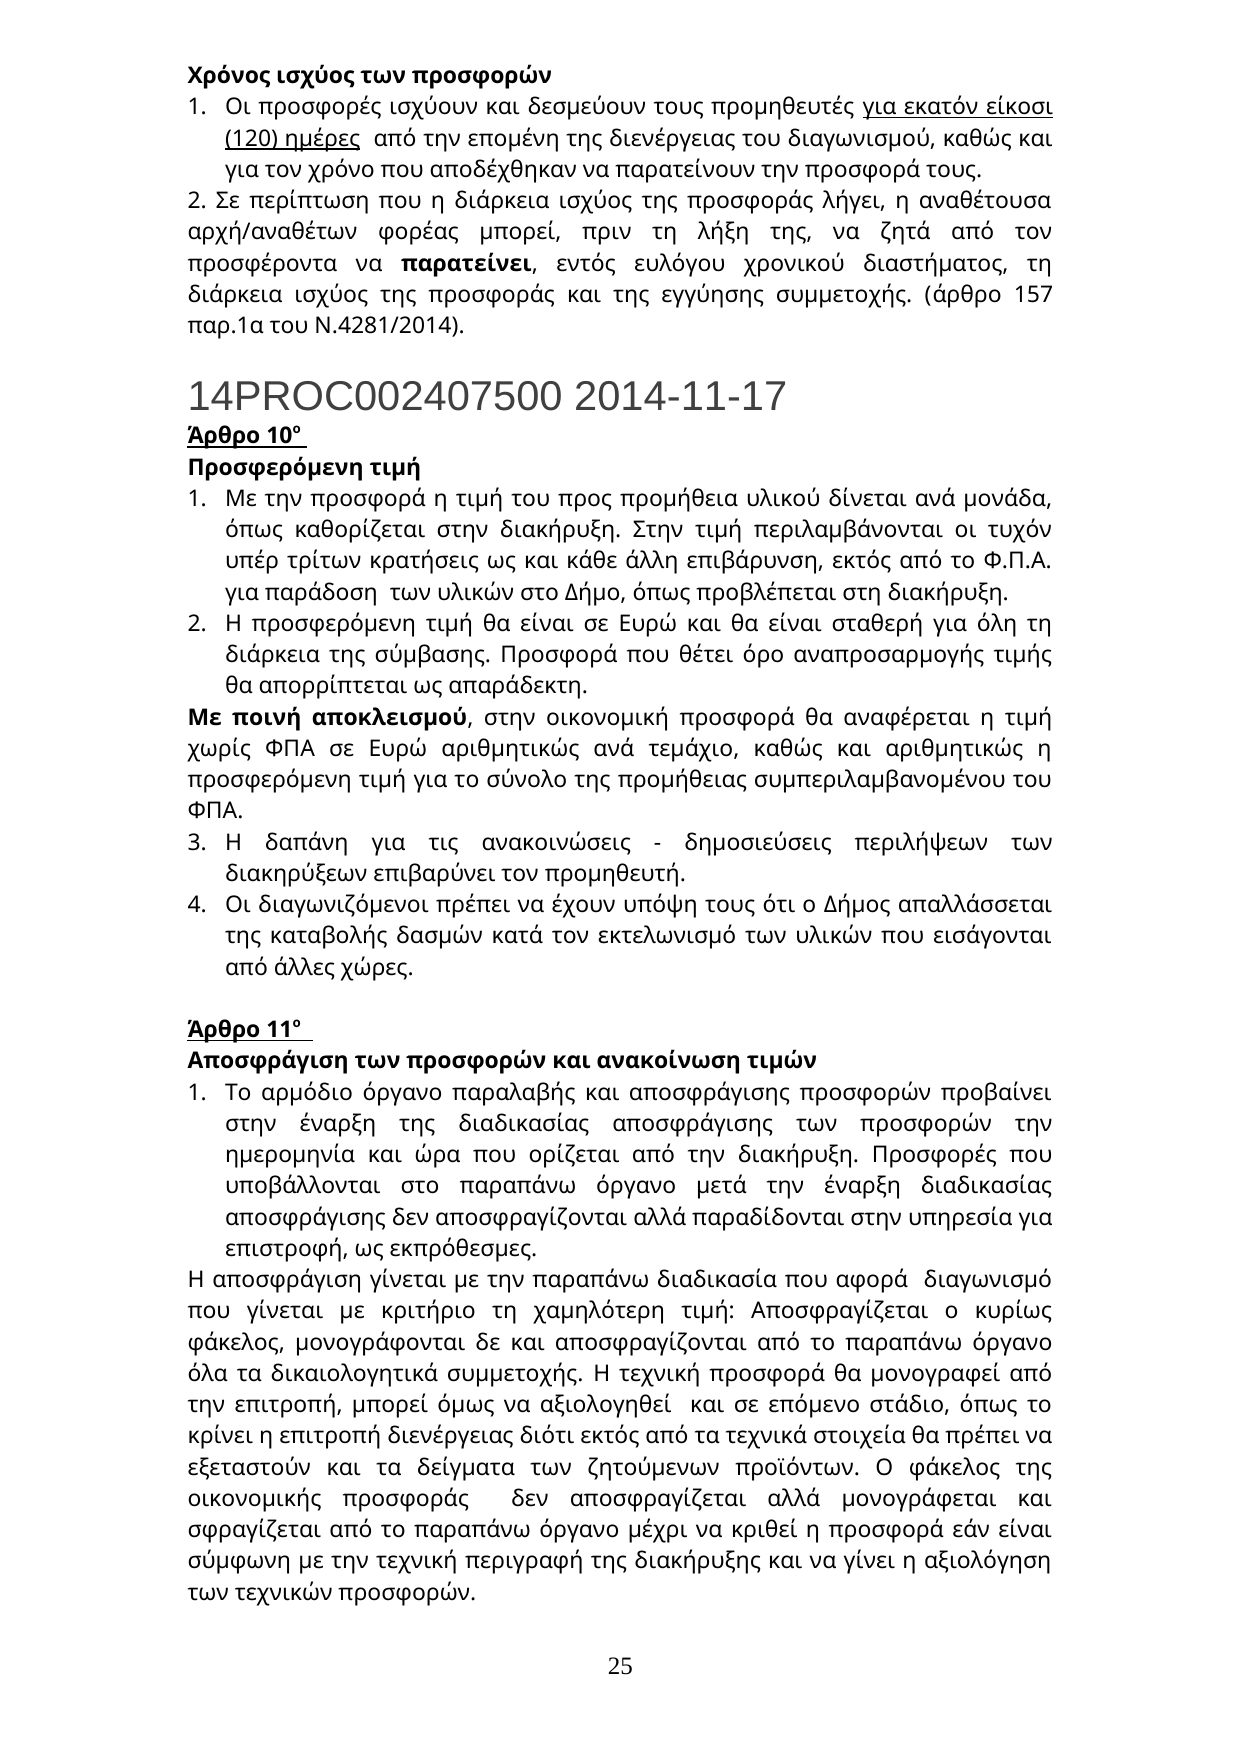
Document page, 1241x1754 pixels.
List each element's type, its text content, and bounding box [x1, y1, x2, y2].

list Η δαπάνη για τις ανακοινώσεις - δημοσιεύσεις περιλήψεων των διακηρύξεων επιβαρύνει τον προμηθευτή. [187, 826, 1053, 888]
list Οι διαγωνιζόμενοι πρέπει να έχουν υπόψη τους ότι ο Δήμος απαλλάσσεται της καταβολής δασμών κατά τον εκτελωνισμό των υλικών που εισάγονται από άλλες χώρες. [187, 888, 1053, 982]
list Με την προσφορά η τιμή του προς προμήθεια υλικού δίνεται ανά μονάδα, όπως καθορίζεται στην διακήρυξη. Στην τιμή περιλαμβάνονται οι τυχόν υπέρ τρίτων κρατήσεις ως και κάθε άλλη επιβάρυνση, εκτός από το Φ.Π.Α. για παράδοση των υλικών στο Δήμο, όπως προβλέπεται στη διακήρυξη. [187, 482, 1053, 607]
text 14PROC002407500 2014-11-17 [187, 372, 1053, 419]
list Οι προσφορές ισχύουν και δεσμεύουν τους προμηθευτές για εκατόν είκοσι (120) ημέρες από την επομένη της διενέργειας του διαγωνισμού, καθώς και για τον χρόνο που αποδέχθηκαν να παρατείνουν την προσφορά τους. [187, 90, 1053, 184]
text 2. Σε περίπτωση που η διάρκεια ισχύος της προσφοράς λήγει, η αναθέτουσα αρχή/αναθέτων φορέας μπορεί, πριν τη λήξη της, να ζητά από τον προσφέροντα να παρατείνει, εντός ευλόγου χρονικού διαστήματος, τη διάρκεια ισχύος της προσφοράς και της εγγύησης συμμετοχής. (άρθρο 157 παρ.1α του Ν.4281/2014). [187, 184, 1053, 340]
text Άρθρο 11ο [187, 1013, 1053, 1044]
text Άρθρο 10ο [187, 419, 1053, 451]
list Το αρμόδιο όργανο παραλαβής και αποσφράγισης προσφορών προβαίνει στην έναρξη της διαδικασίας αποσφράγισης των προσφορών την ημερομηνία και ώρα που ορίζεται από την διακήρυξη. Προσφορές που υποβάλλονται στο παραπάνω όργανο μετά την έναρξη διαδικασίας αποσφράγισης δεν αποσφραγίζονται αλλά παραδίδονται στην υπηρεσία για επιστροφή, ως εκπρόθεσμες. [187, 1076, 1053, 1263]
list Η προσφερόμενη τιμή θα είναι σε Ευρώ και θα είναι σταθερή για όλη τη διάρκεια της σύμβασης. Προσφορά που θέτει όρο αναπροσαρμογής τιμής θα απορρίπτεται ως απαράδεκτη. [187, 607, 1053, 701]
text Προσφερόμενη τιμή [187, 451, 1053, 482]
text Με ποινή αποκλεισμού, στην οικονομική προσφορά θα αναφέρεται η τιμή χωρίς ΦΠΑ σε Ευρώ αριθμητικώς ανά τεμάχιο, καθώς και αριθμητικώς η προσφερόμενη τιμή για το σύνολο της προμήθειας συμπεριλαμβανομένου του ΦΠΑ. [187, 701, 1053, 826]
text Αποσφράγιση των προσφορών και ανακοίνωση τιμών [187, 1044, 1053, 1076]
text Χρόνος ισχύος των προσφορών [187, 59, 1053, 90]
text Η αποσφράγιση γίνεται με την παραπάνω διαδικασία που αφορά διαγωνισμό που γίνεται με κριτήριο τη χαμηλότερη τιμή: Αποσφραγίζεται ο κυρίως φάκελος, μονογράφονται δε και αποσφραγίζονται από το παραπάνω όργανο όλα τα δικαιολογητικά συμμετοχής. H τεχνική προσφορά θα μονογραφεί από την επιτροπή, μπορεί όμως να αξιολογηθεί και σε επόμενο στάδιο, όπως το κρίνει η επιτροπή διενέργειας διότι εκτός από τα τεχνικά στοιχεία θα πρέπει να εξεταστούν και τα δείγματα των ζητούμενων προϊόντων. Ο φάκελος της οικονομικής προσφοράς δεν αποσφραγίζεται αλλά μονογράφεται και σφραγίζεται από το παραπάνω όργανο μέχρι να κριθεί η προσφορά εάν είναι σύμφωνη με την τεχνική περιγραφή της διακήρυξης και να γίνει η αξιολόγηση των τεχνικών προσφορών. [187, 1263, 1053, 1607]
